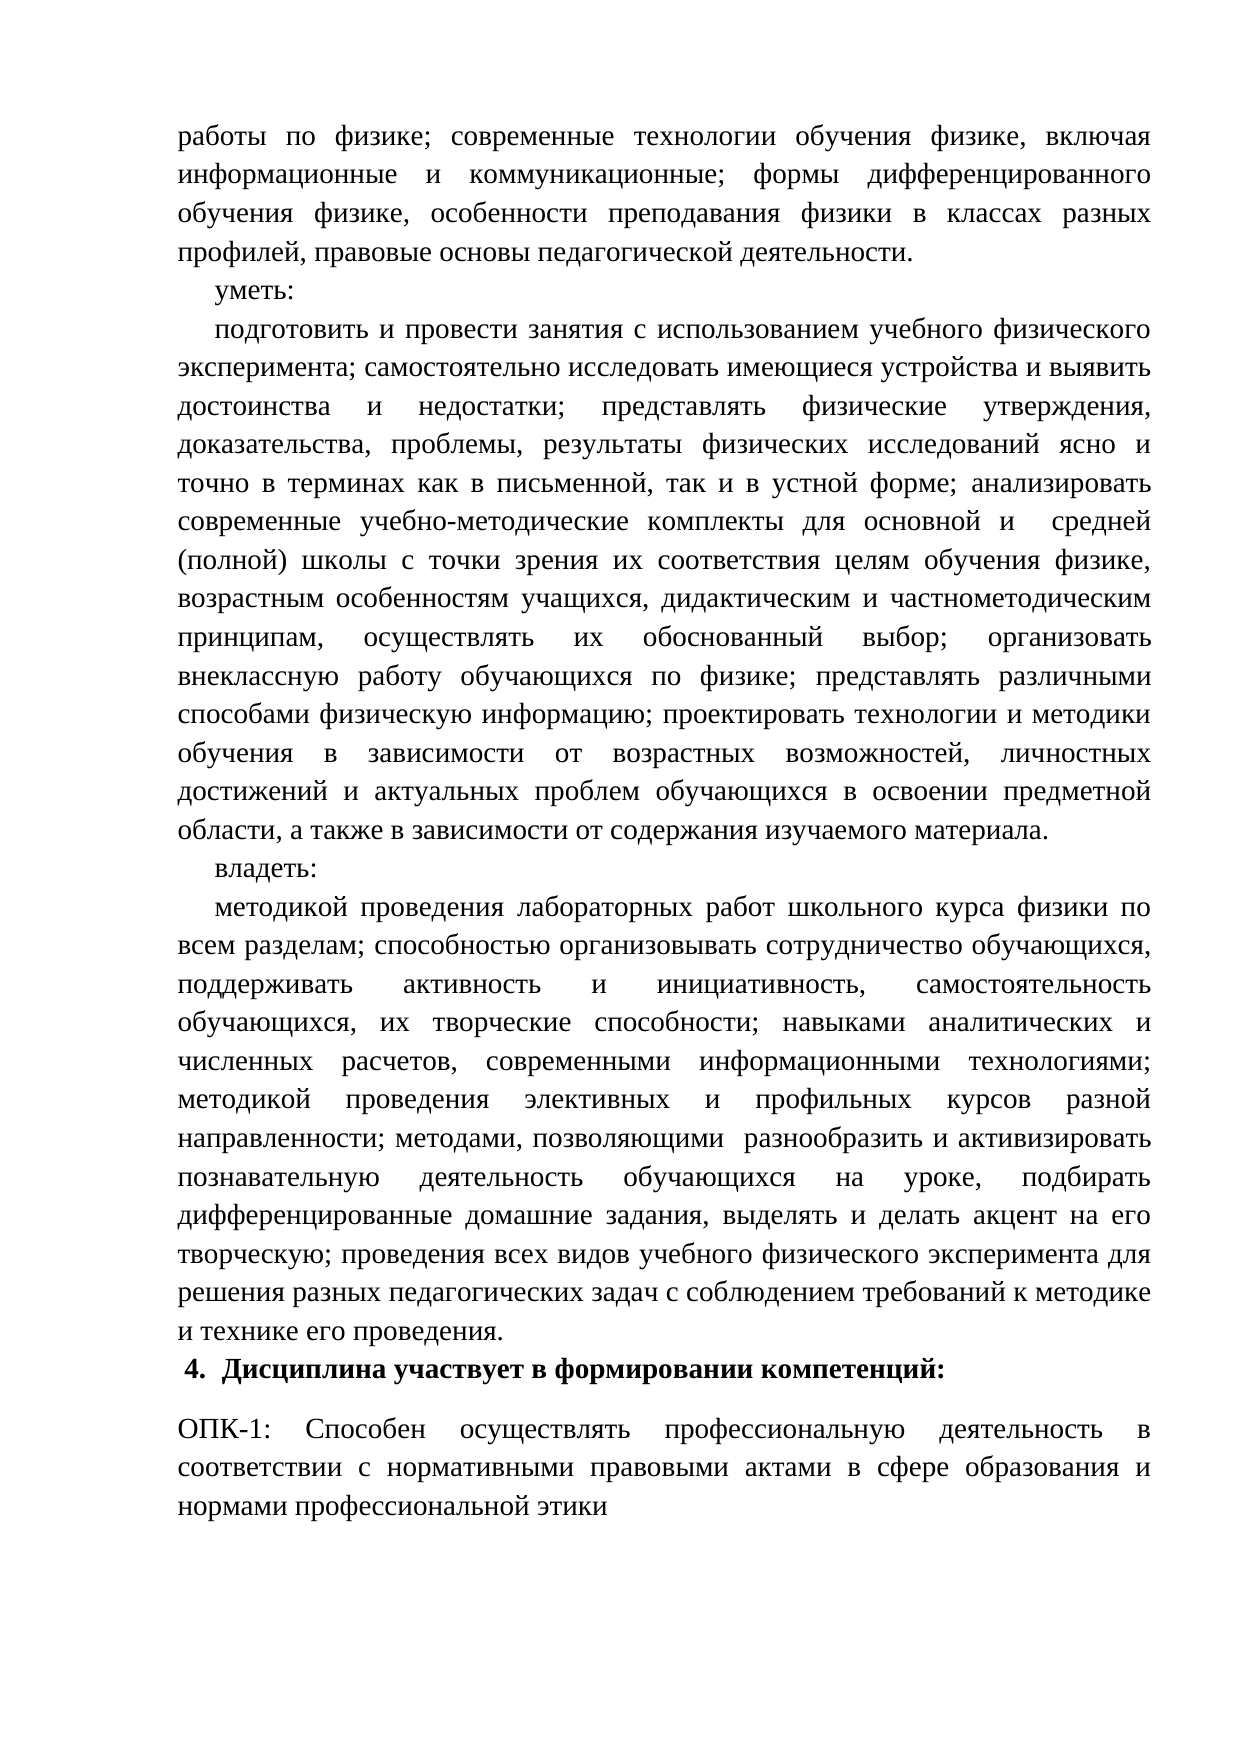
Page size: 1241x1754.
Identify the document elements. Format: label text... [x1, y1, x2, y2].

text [177, 118, 1152, 267]
text методикой проведения лабораторных работ школьного курса физики по всем разделам; способностью организовывать сотрудничество обучающихся, поддерживать активность и инициативность, самостоятельность обучающихся, их творческие способности; навыками аналитических и численных расчетов, современными информационными технологиями; методикой проведения элективных и профильных курсов разной направленности; методами, позволяющими разнообразить и активизировать познавательную деятельность обучающихся на уроке, подбирать дифференцированные домашние задания, выделять и делать акцент на его творческую; проведения всех видов учебного физического эксперимента для решения разных педагогических задач с соблюдением требований к методике и технике его проведения. [177, 889, 1152, 1346]
text ОПК-1: Способен осуществлять профессиональную деятельность в соответствии с нормативными правовыми актами в сфере образования и нормами профессиональной этики [177, 1411, 1152, 1521]
list Дисциплина участвует в формировании компетенций: [184, 1351, 1152, 1385]
text уметь: [177, 272, 1152, 306]
text владеть: [177, 850, 1152, 884]
text подготовить и провести занятия с использованием учебного физического эксперимента; самостоятельно исследовать имеющиеся устройства и выявить достоинства и недостатки; представлять физические утверждения, доказательства, проблемы, результаты физических исследований ясно и точно в терминах как в письменной, так и в устной форме; анализировать современные учебно-методические комплекты для основной и средней (полной) школы с точки зрения их соответствия целям обучения физике, возрастным особенностям учащихся, дидактическим и частнометодическим принципам, осуществлять их обоснованный выбор; организовать внеклассную работу обучающихся по физике; представлять различными способами физическую информацию; проектировать технологии и методики обучения в зависимости от возрастных возможностей, личностных достижений и актуальных проблем обучающихся в освоении предметной области, а также в зависимости от содержания изучаемого материала. [177, 311, 1152, 845]
